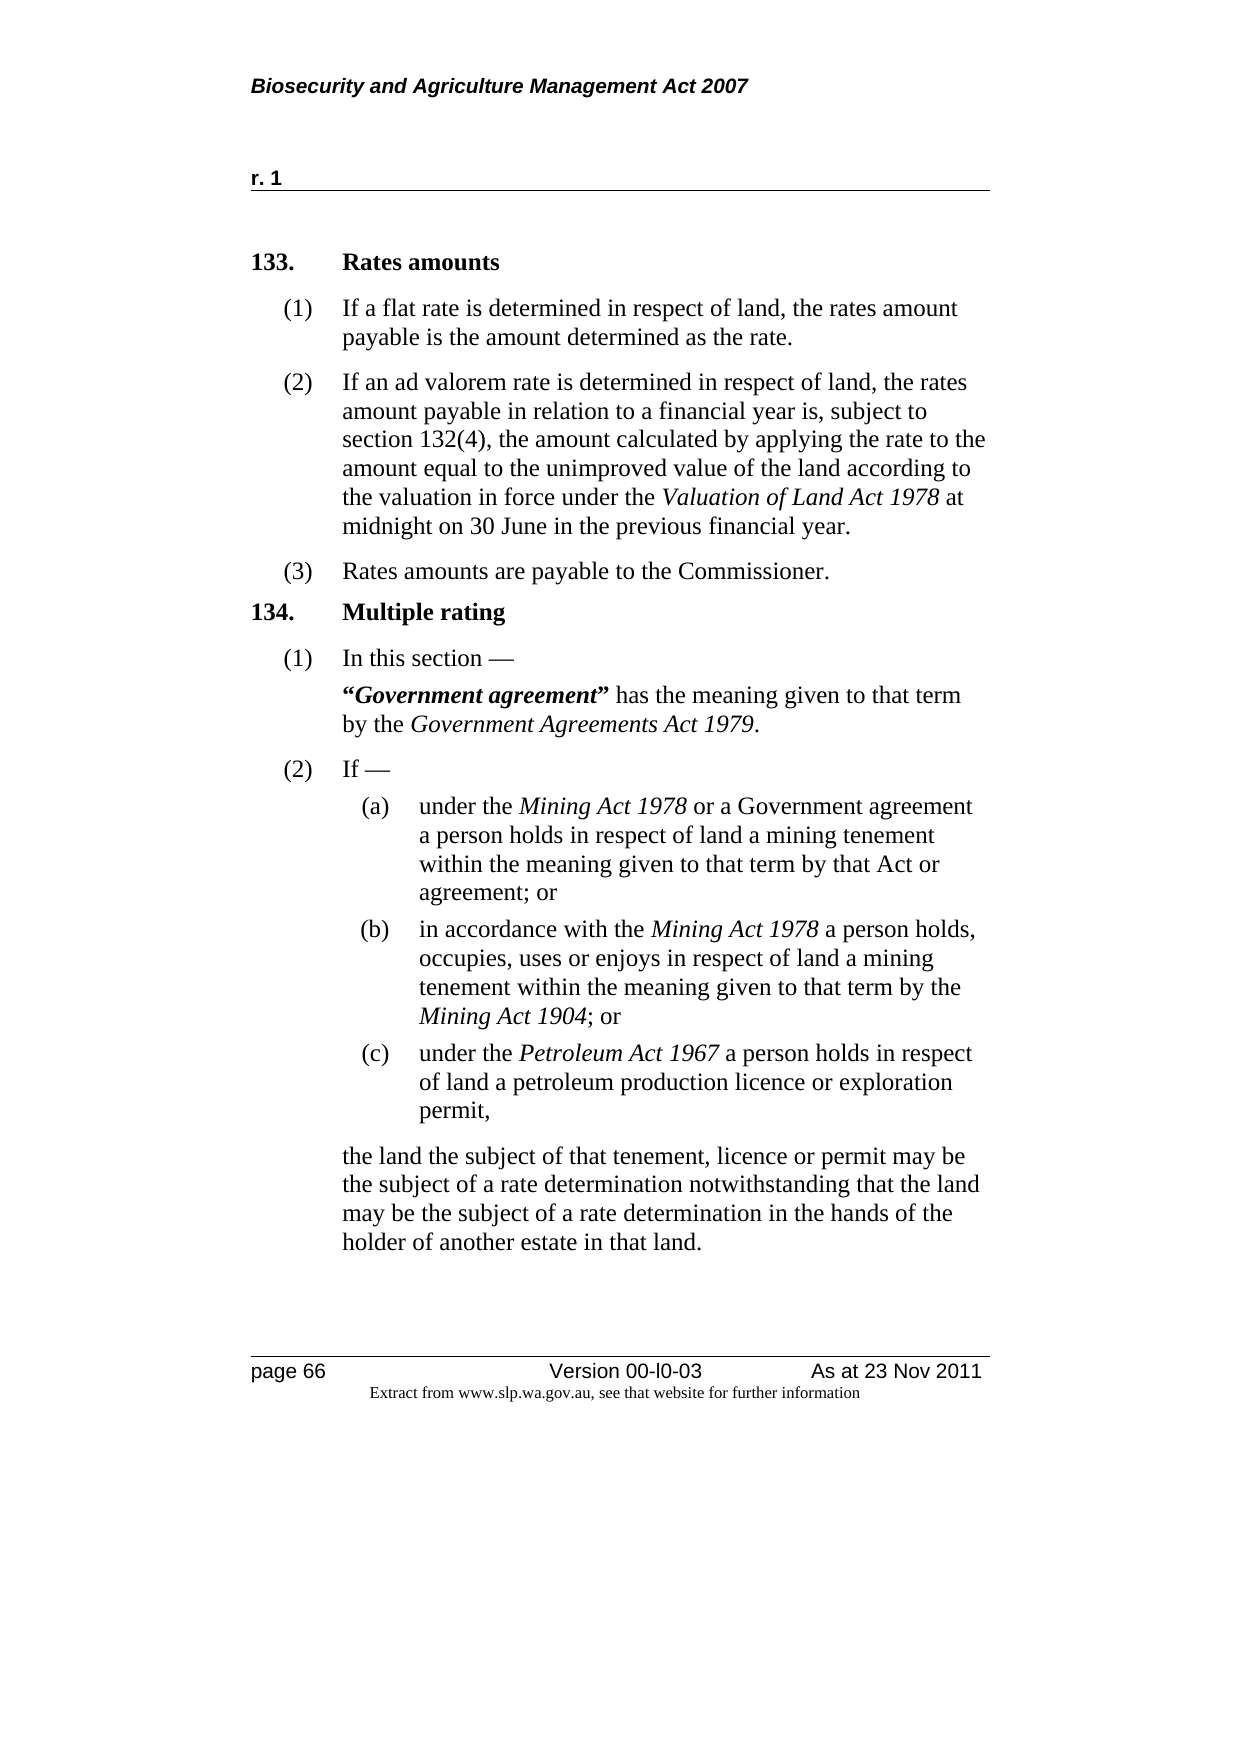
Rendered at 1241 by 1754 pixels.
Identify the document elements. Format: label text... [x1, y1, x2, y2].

text (1) If a flat rate is determined in respect of land, the rates amount payable is the amount determined as the rate. [251, 293, 990, 350]
subtitle 134. Multiple rating [251, 597, 990, 626]
text “Government agreement” has the meaning given to that term by the Government Agreements Act 1979. [251, 680, 990, 737]
text (a) under the Mining Act 1978 or a Government agreement a person holds in respect of land a mining tenement within the meaning given to that term by that Act or agreement; or [251, 791, 990, 906]
text (b) in accordance with the Mining Act 1978 a person holds, occupies, uses or enjoys in respect of land a mining tenement within the meaning given to that term by the Mining Act 1904; or [251, 914, 990, 1029]
text (2) If an ad valorem rate is determined in respect of land, the rates amount payable in relation to a financial year is, subject to section 132(4), the amount calculated by applying the rate to the amount equal to the unimproved value of the land according to the valuation in force under the Valuation of Land Act 1978 at midnight on 30 June in the previous financial year. [251, 367, 990, 539]
text the land the subject of that tenement, licence or permit may be the subject of a rate determination notwithstanding that the land may be the subject of a rate determination in the hands of the holder of another estate in that land. [251, 1141, 990, 1256]
text (3) Rates amounts are payable to the Commissioner. [251, 556, 990, 585]
text (1) In this section — [251, 643, 990, 672]
subtitle 133. Rates amounts [251, 247, 990, 276]
text (2) If — [251, 754, 990, 783]
text (c) under the Petroleum Act 1967 a person holds in respect of land a petroleum production licence or exploration permit, [251, 1038, 990, 1124]
